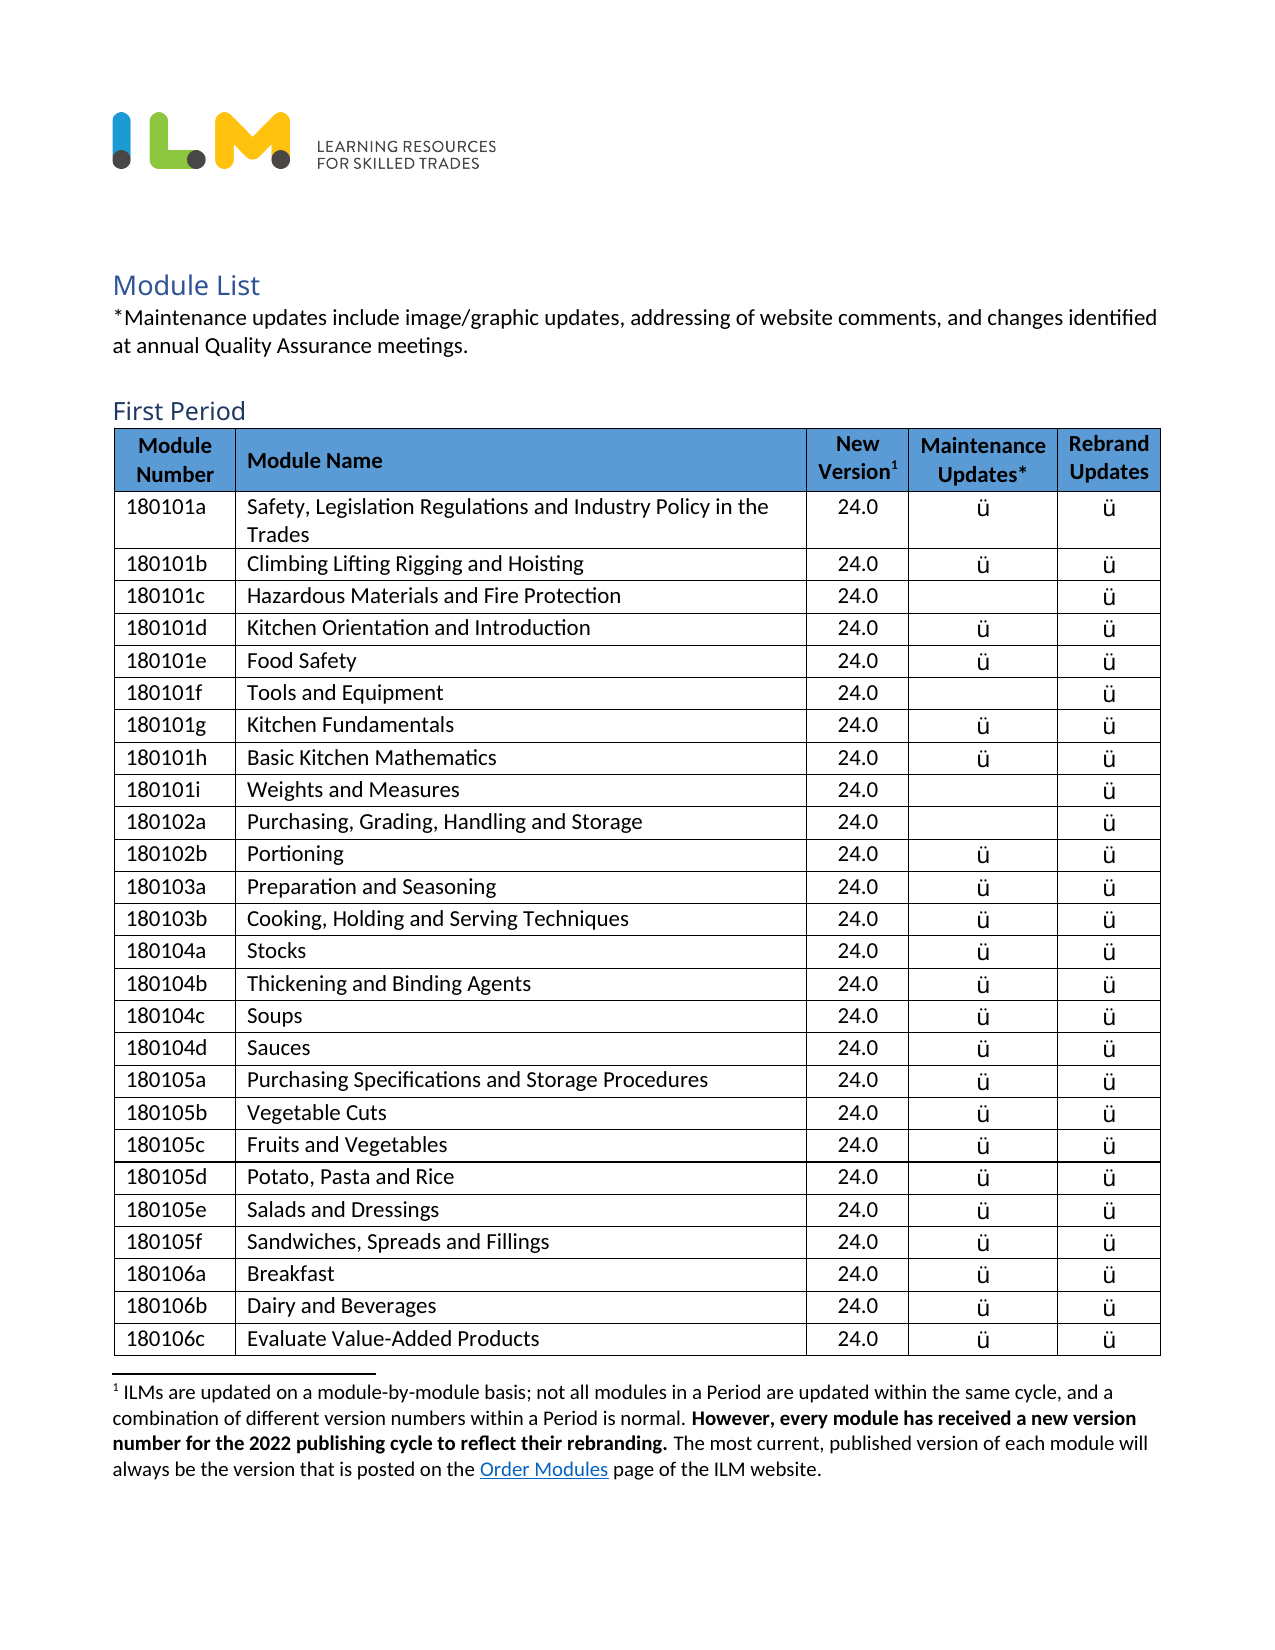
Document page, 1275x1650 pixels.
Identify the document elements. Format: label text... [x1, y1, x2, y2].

table_cell 24.0 [807, 1292, 908, 1323]
table_cell ü [909, 1098, 1057, 1129]
table_cell ü [909, 840, 1057, 871]
table_cell 180105d [115, 1163, 235, 1194]
table_cell 180101f [115, 678, 235, 709]
table_cell [909, 775, 1057, 806]
table_cell Purchasing Specifications and Storage Procedures [236, 1066, 806, 1097]
table_cell Sandwiches, Spreads and Fillings [236, 1227, 806, 1258]
table_cell ü [909, 969, 1057, 1000]
table_cell 180104b [115, 969, 235, 1000]
table_cell 24.0 [807, 775, 908, 806]
table_cell ü [1058, 840, 1160, 871]
table_cell Purchasing, Grading, Handling and Storage [236, 807, 806, 838]
table_header New Version [807, 429, 908, 491]
table_cell 24.0 [807, 614, 908, 645]
table_cell ü [1058, 1001, 1160, 1032]
table_cell ü [1058, 1195, 1160, 1226]
table_cell 24.0 [807, 1163, 908, 1194]
table_cell Salads and Dressings [236, 1195, 806, 1226]
table_cell Dairy and Beverages [236, 1292, 806, 1323]
table_cell 24.0 [807, 1066, 908, 1097]
table_cell 24.0 [807, 549, 908, 580]
table_cell Cooking, Holding and Serving Techniques [236, 904, 806, 935]
table_cell Kitchen Fundamentals [236, 710, 806, 742]
table_cell 24.0 [807, 581, 908, 612]
table_cell Sauces [236, 1033, 806, 1064]
table_cell ü [909, 1001, 1057, 1032]
table_cell ü [909, 936, 1057, 968]
table_cell 24.0 [807, 710, 908, 742]
table_cell 24.0 [807, 1195, 908, 1226]
table_cell 24.0 [807, 840, 908, 871]
table_cell ü [1058, 807, 1160, 838]
table_cell Food Safety [236, 646, 806, 677]
table_cell Portioning [236, 840, 806, 871]
table_cell ü [1058, 1033, 1160, 1064]
table_header Module Name [236, 429, 806, 491]
table_cell Vegetable Cuts [236, 1098, 806, 1129]
table_cell 180102a [115, 807, 235, 838]
table_cell 180101i [115, 775, 235, 806]
table_cell 24.0 [807, 646, 908, 677]
table_cell 180105b [115, 1098, 235, 1129]
table_cell ü [909, 1130, 1057, 1161]
table_cell ü [909, 904, 1057, 935]
table_cell ü [1058, 1130, 1160, 1161]
table_cell ü [1058, 904, 1160, 935]
table_cell ü [1058, 1259, 1160, 1291]
table_cell Potato, Pasta and Rice [236, 1163, 806, 1194]
table_cell Breakfast [236, 1259, 806, 1291]
table_cell ü [1058, 614, 1160, 645]
table_cell 180105f [115, 1227, 235, 1258]
table_cell 24.0 [807, 872, 908, 903]
table_cell ü [1058, 1098, 1160, 1129]
table_cell 180106c [115, 1324, 235, 1355]
table_cell ü [1058, 678, 1160, 709]
table_cell ü [909, 743, 1057, 774]
table_cell ü [909, 1324, 1057, 1355]
table_cell 24.0 [807, 492, 908, 548]
table_cell Stocks [236, 936, 806, 968]
table_cell Hazardous Materials and Fire Protection [236, 581, 806, 612]
table_cell Soups [236, 1001, 806, 1032]
table_cell ü [909, 1227, 1057, 1258]
table_cell 180101d [115, 614, 235, 645]
table_cell 24.0 [807, 1001, 908, 1032]
table_cell 24.0 [807, 678, 908, 709]
table_cell Climbing Lifting Rigging and Hoisting [236, 549, 806, 580]
table_cell Evaluate Value-Added Products [236, 1324, 806, 1355]
table_cell Thickening and Binding Agents [236, 969, 806, 1000]
table_cell 180101h [115, 743, 235, 774]
table_cell 180102b [115, 840, 235, 871]
text *Maintenance updates include image/graphic updates, addressing of website comments, and changes identified at annual Quality Assurance meetings. [112, 303, 1162, 359]
table_cell ü [909, 646, 1057, 677]
table_cell 180106b [115, 1292, 235, 1323]
table_cell ü [909, 614, 1057, 645]
table_cell ü [909, 492, 1057, 548]
table_header Module Number [115, 429, 235, 491]
subtitle Module List [112, 266, 1162, 303]
table_cell ü [1058, 1227, 1160, 1258]
table_cell ü [1058, 743, 1160, 774]
table_cell Basic Kitchen Mathematics [236, 743, 806, 774]
table_cell 24.0 [807, 1098, 908, 1129]
table_cell ü [1058, 1324, 1160, 1355]
table_cell ü [909, 1195, 1057, 1226]
table_cell ü [1058, 581, 1160, 612]
table_cell [909, 807, 1057, 838]
table_cell 24.0 [807, 743, 908, 774]
table_cell Tools and Equipment [236, 678, 806, 709]
table_cell Fruits and Vegetables [236, 1130, 806, 1161]
table_cell ü [1058, 872, 1160, 903]
table_cell ü [909, 1292, 1057, 1323]
table_cell 180105c [115, 1130, 235, 1161]
table_cell 24.0 [807, 969, 908, 1000]
table_cell 180101c [115, 581, 235, 612]
table_cell 24.0 [807, 936, 908, 968]
table_cell 180101e [115, 646, 235, 677]
table_header Maintenance Updates* [909, 429, 1057, 491]
table_cell ü [1058, 710, 1160, 742]
table_cell 24.0 [807, 1130, 908, 1161]
table_cell 180104c [115, 1001, 235, 1032]
table_cell 24.0 [807, 904, 908, 935]
table_cell 24.0 [807, 1324, 908, 1355]
table_cell 180101b [115, 549, 235, 580]
table_header Rebrand Updates [1058, 429, 1160, 491]
table_cell [909, 581, 1057, 612]
table_cell ü [909, 1163, 1057, 1194]
table_cell Safety, Legislation Regulations and Industry Policy in the Trades [236, 492, 806, 548]
table_cell ü [1058, 549, 1160, 580]
table_cell ü [1058, 1292, 1160, 1323]
table_cell 24.0 [807, 1227, 908, 1258]
table_cell 180105e [115, 1195, 235, 1226]
table_cell 180101g [115, 710, 235, 742]
table_cell ü [909, 710, 1057, 742]
table_cell ü [909, 872, 1057, 903]
table_cell 180104d [115, 1033, 235, 1064]
table_cell 24.0 [807, 1259, 908, 1291]
table_cell 180106a [115, 1259, 235, 1291]
table_cell ü [1058, 646, 1160, 677]
picture [112, 112, 496, 169]
table_cell 180104a [115, 936, 235, 968]
table_cell ü [909, 1033, 1057, 1064]
table_cell 180101a [115, 492, 235, 548]
table_cell ü [909, 1066, 1057, 1097]
table_cell ü [1058, 775, 1160, 806]
table_cell 24.0 [807, 807, 908, 838]
table_cell 180103b [115, 904, 235, 935]
table_cell ü [1058, 936, 1160, 968]
table_cell ü [1058, 1066, 1160, 1097]
table_cell [909, 678, 1057, 709]
table_cell ü [1058, 492, 1160, 548]
table_cell ü [1058, 969, 1160, 1000]
table_cell 24.0 [807, 1033, 908, 1064]
table_cell Kitchen Orientation and Introduction [236, 614, 806, 645]
table_cell Weights and Measures [236, 775, 806, 806]
table_cell ü [909, 549, 1057, 580]
table_cell 180103a [115, 872, 235, 903]
table_cell Preparation and Seasoning [236, 872, 806, 903]
subtitle First Period [112, 394, 1162, 428]
table_cell ü [909, 1259, 1057, 1291]
table_cell 180105a [115, 1066, 235, 1097]
table_cell ü [1058, 1163, 1160, 1194]
